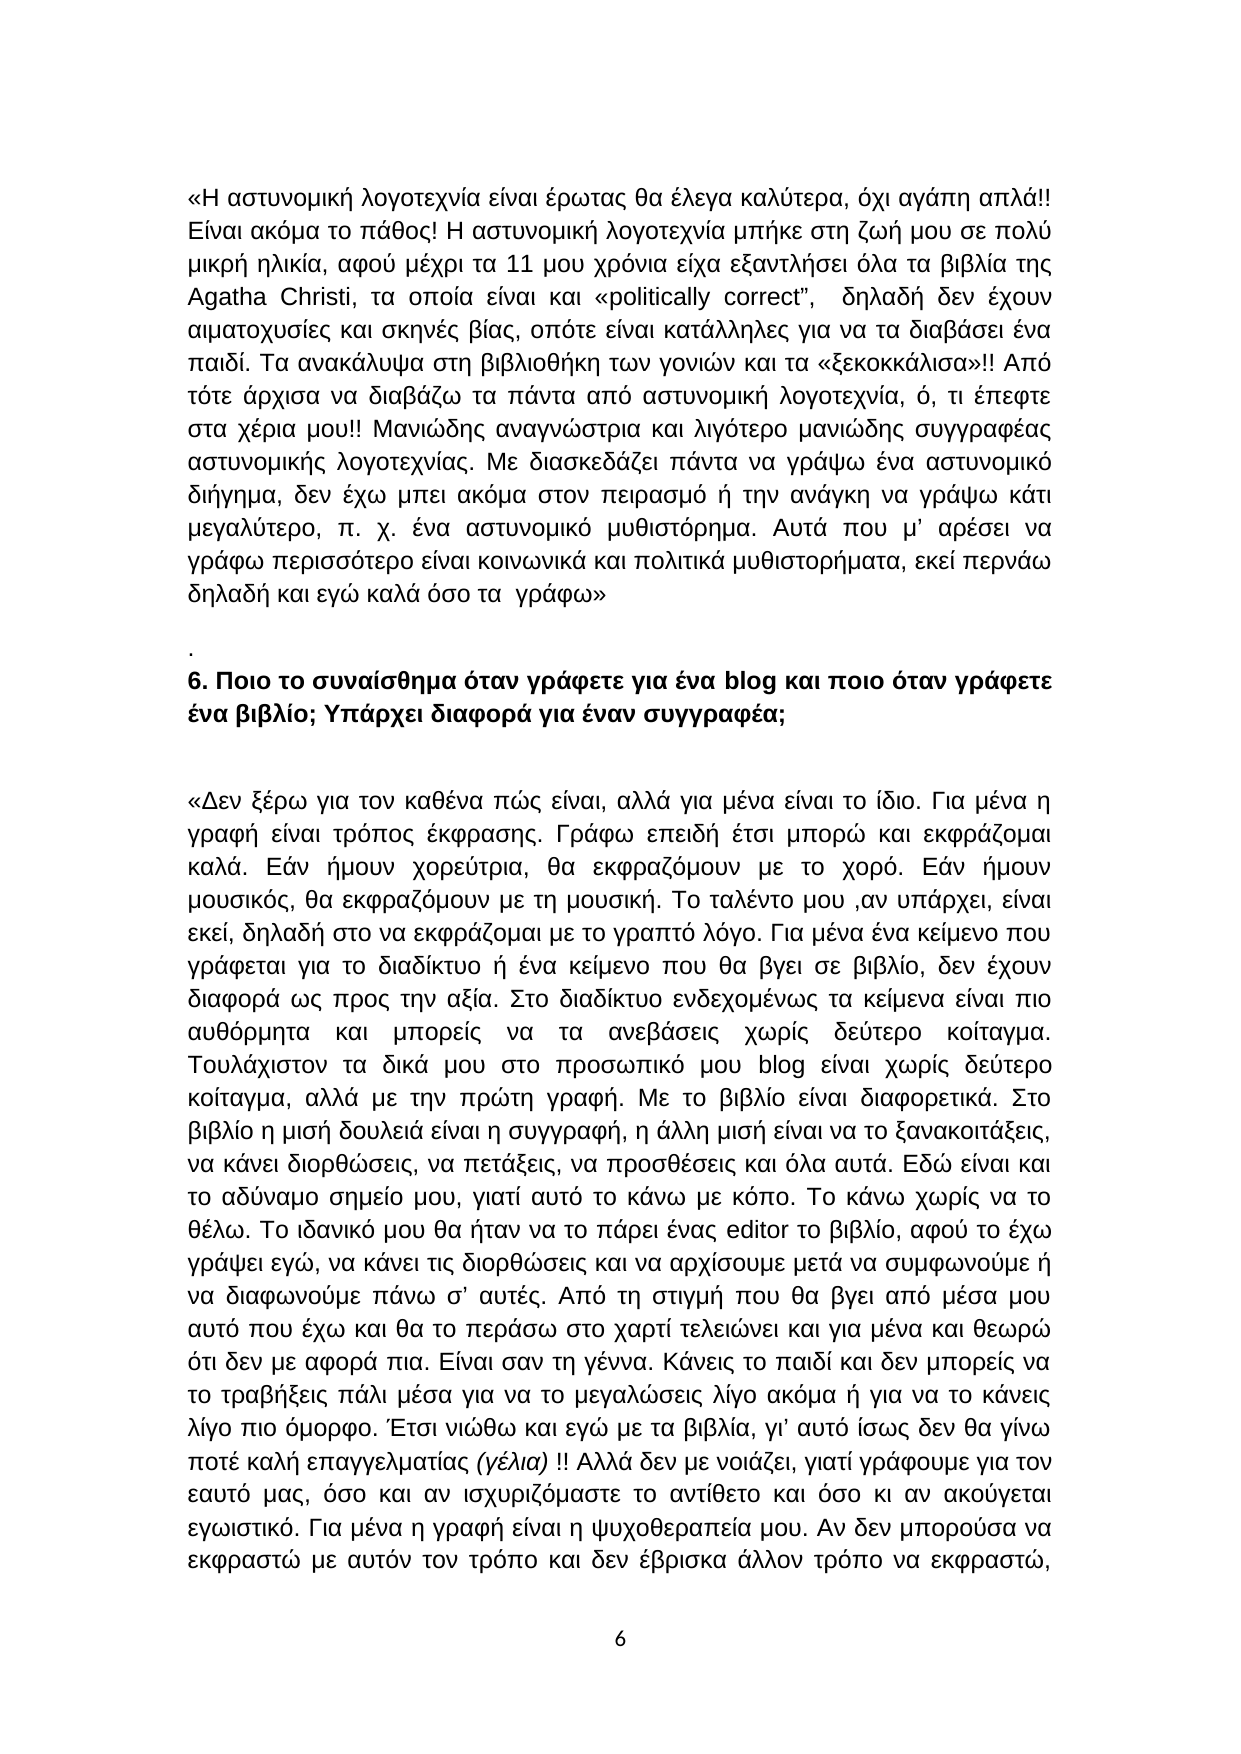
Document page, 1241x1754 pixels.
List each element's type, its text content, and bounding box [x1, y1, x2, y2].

text . 6. Ποιο το συναίσθημα όταν γράφετε για ένα blog και ποιο όταν γράφετε ένα βιβλίο; Υπάρχει διαφορά για έναν συγγραφέα; [187, 633, 1053, 728]
text «Η αστυνομική λογοτεχνία είναι έρωτας θα έλεγα καλύτερα, όχι αγάπη απλά!! Είναι ακόμα το πάθος! Η αστυνομική λογοτεχνία μπήκε στη ζωή μου σε πολύ μικρή ηλικία, αφού μέχρι τα 11 μου χρόνια είχα εξαντλήσει όλα τα βιβλία της Agatha Christi, τα οποία είναι και «politically correct”, δηλαδή δεν έχουν αιματοχυσίες και σκηνές βίας, οπότε είναι κατάλληλες για να τα διαβάσει ένα παιδί. Τα ανακάλυψα στη βιβλιοθήκη των γονιών και τα «ξεκοκκάλισα»!! Από τότε άρχισα να διαβάζω τα πάντα από αστυνομική λογοτεχνία, ό, τι έπεφτε στα χέρια μου!! Μανιώδης αναγνώστρια και λιγότερο μανιώδης συγγραφέας αστυνομικής λογοτεχνίας. Με διασκεδάζει πάντα να γράψω ένα αστυνομικό διήγημα, δεν έχω μπει ακόμα στον πειρασμό ή την ανάγκη να γράψω κάτι μεγαλύτερο, π. χ. ένα αστυνομικό μυθιστόρημα. Αυτά που μ’ αρέσει να γράφω περισσότερο είναι κοινωνικά και πολιτικά μυθιστορήματα, εκεί περνάω δηλαδή και εγώ καλά όσο τα γράφω» [187, 150, 1053, 608]
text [187, 753, 1053, 1574]
